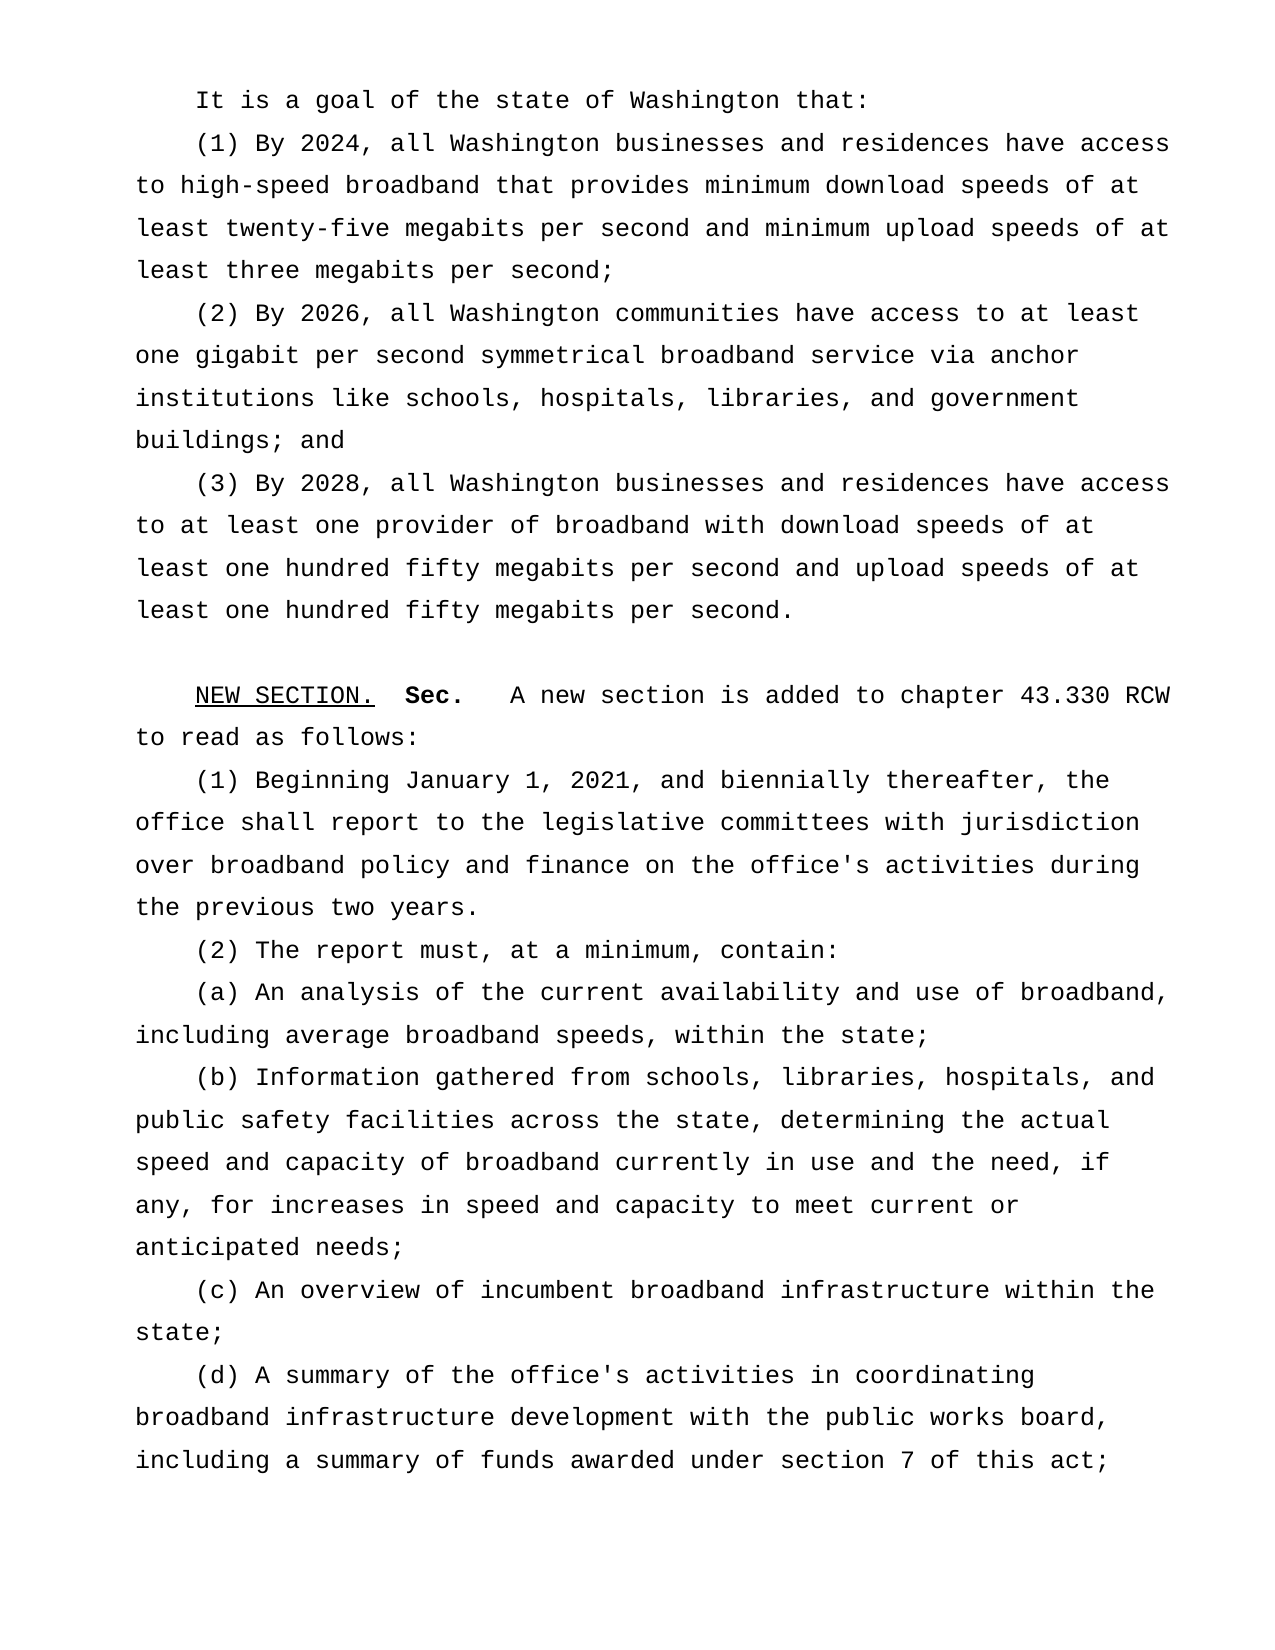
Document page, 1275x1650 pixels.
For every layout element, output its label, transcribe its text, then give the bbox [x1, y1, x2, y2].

text (b) Information gathered from schools, libraries, hospitals, and public safety facilities across the state, determining the actual speed and capacity of broadband currently in use and the need, if any, for increases in speed and capacity to meet current or anticipated needs; [135, 1052, 1170, 1264]
text (c) An overview of incumbent broadband infrastructure within the state; [135, 1264, 1170, 1349]
text (a) An analysis of the current availability and use of broadband, including average broadband speeds, within the state; [135, 967, 1170, 1052]
text (1) Beginning January 1, 2021, and biennially thereafter, the office shall report to the legislative committees with jurisdiction over broadband policy and finance on the office's activities during the previous two years. [135, 754, 1170, 924]
text (2) The report must, at a minimum, contain: [135, 924, 1170, 967]
text It is a goal of the state of Washington that: [135, 75, 1170, 117]
text (3) By 2028, all Washington businesses and residences have access to at least one provider of broadband with download speeds of at least one hundred fifty megabits per second and upload speeds of at least one hundred fifty megabits per second. [135, 457, 1170, 627]
text NEW SECTION. Sec. A new section is added to chapter 43.330 RCW to read as follows: [135, 669, 1170, 754]
text (d) A summary of the office's activities in coordinating broadband infrastructure development with the public works board, including a summary of funds awarded under section 7 of this act; [135, 1349, 1170, 1477]
text (2) By 2026, all Washington communities have access to at least one gigabit per second symmetrical broadband service via anchor institutions like schools, hospitals, libraries, and government buildings; and [135, 287, 1170, 457]
text (1) By 2024, all Washington businesses and residences have access to high-speed broadband that provides minimum download speeds of at least twenty-five megabits per second and minimum upload speeds of at least three megabits per second; [135, 117, 1170, 287]
